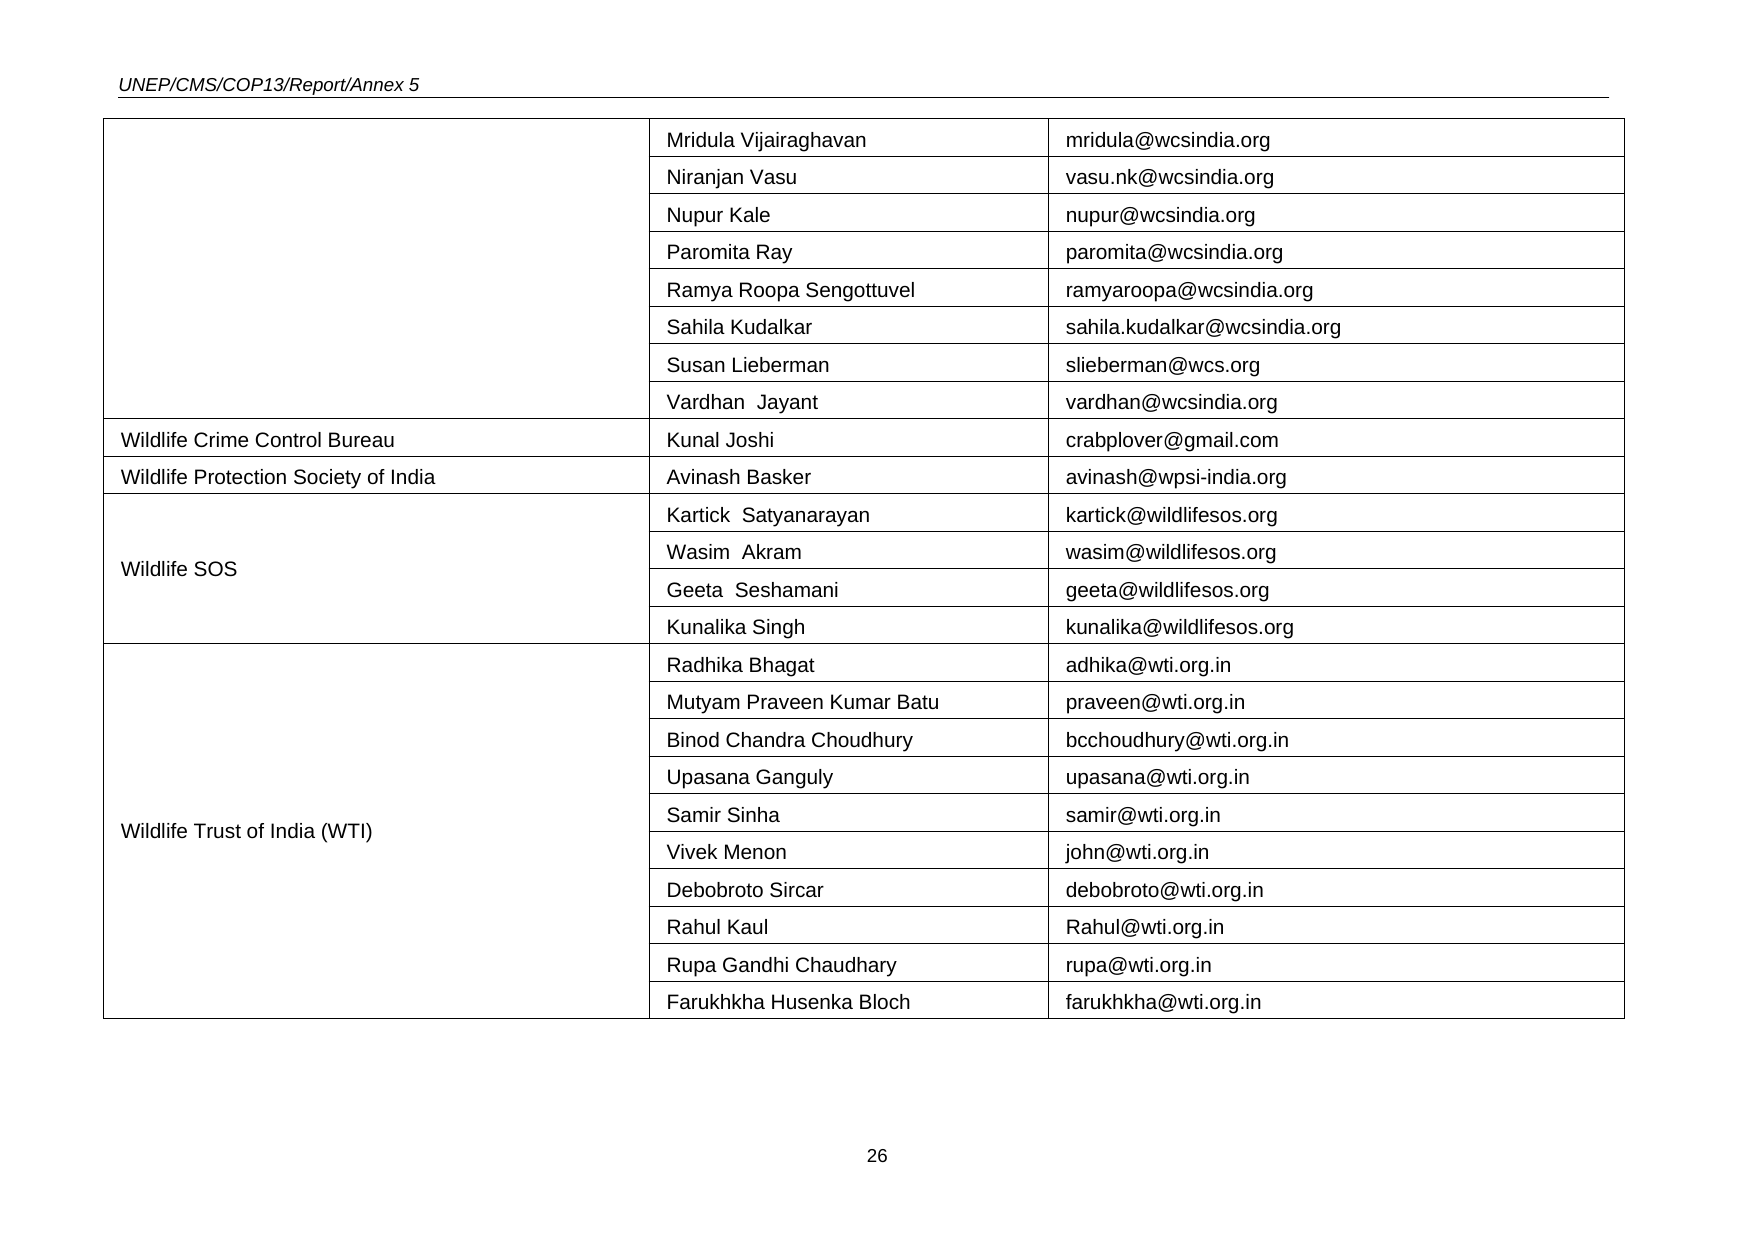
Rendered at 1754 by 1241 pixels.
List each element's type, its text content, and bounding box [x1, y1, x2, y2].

table_cell Sahila Kudalkar [650, 307, 1048, 343]
table_cell Rahul@wti.org.in [1049, 907, 1624, 943]
table_cell Wasim Akram [650, 532, 1048, 568]
table_cell paromita@wcsindia.org [1049, 232, 1624, 268]
table_cell sahila.kudalkar@wcsindia.org [1049, 307, 1624, 343]
table_cell upasana@wti.org.in [1049, 757, 1624, 793]
table_cell vasu.nk@wcsindia.org [1049, 157, 1624, 193]
table_cell Mridula Vijairaghavan [650, 119, 1048, 156]
table_cell debobroto@wti.org.in [1049, 869, 1624, 906]
table_cell Wildlife Protection Society of India [104, 457, 649, 493]
table_cell crabplover@gmail.com [1049, 419, 1624, 456]
table_cell samir@wti.org.in [1049, 794, 1624, 831]
table_cell bcchoudhury@wti.org.in [1049, 719, 1624, 756]
table_cell praveen@wti.org.in [1049, 682, 1624, 718]
table_cell Rahul Kaul [650, 907, 1048, 943]
table_cell Kunal Joshi [650, 419, 1048, 456]
table_cell geeta@wildlifesos.org [1049, 569, 1624, 606]
table_cell adhika@wti.org.in [1049, 644, 1624, 681]
table_cell Farukhkha Husenka Bloch [650, 982, 1048, 1018]
table_cell Paromita Ray [650, 232, 1048, 268]
table_cell Wildlife Crime Control Bureau [104, 419, 649, 456]
table_cell Radhika Bhagat [650, 644, 1048, 681]
table_cell john@wti.org.in [1049, 832, 1624, 868]
table_cell Binod Chandra Choudhury [650, 719, 1048, 756]
table_cell nupur@wcsindia.org [1049, 194, 1624, 231]
table_cell Mutyam Praveen Kumar Batu [650, 682, 1048, 718]
table_cell Vardhan Jayant [650, 382, 1048, 418]
table_cell farukhkha@wti.org.in [1049, 982, 1624, 1018]
table_cell Kartick Satyanarayan [650, 494, 1048, 531]
table_cell Wildlife SOS [104, 494, 649, 643]
table_cell kartick@wildlifesos.org [1049, 494, 1624, 531]
table_cell Samir Sinha [650, 794, 1048, 831]
table_cell Debobroto Sircar [650, 869, 1048, 906]
table_cell Ramya Roopa Sengottuvel [650, 269, 1048, 306]
table_cell vardhan@wcsindia.org [1049, 382, 1624, 418]
table_cell wasim@wildlifesos.org [1049, 532, 1624, 568]
table_cell slieberman@wcs.org [1049, 344, 1624, 381]
table_cell mridula@wcsindia.org [1049, 119, 1624, 156]
table_cell Nupur Kale [650, 194, 1048, 231]
table_cell Vivek Menon [650, 832, 1048, 868]
table_cell Susan Lieberman [650, 344, 1048, 381]
table_cell ramyaroopa@wcsindia.org [1049, 269, 1624, 306]
table_cell Kunalika Singh [650, 607, 1048, 643]
table_cell Wildlife Trust of India (WTI) [104, 644, 649, 1018]
table_cell Avinash Basker [650, 457, 1048, 493]
table_cell rupa@wti.org.in [1049, 944, 1624, 981]
table_cell Niranjan Vasu [650, 157, 1048, 193]
table_cell Upasana Ganguly [650, 757, 1048, 793]
table_cell Geeta Seshamani [650, 569, 1048, 606]
table_cell kunalika@wildlifesos.org [1049, 607, 1624, 643]
table_cell avinash@wpsi-india.org [1049, 457, 1624, 493]
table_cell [104, 119, 649, 418]
table_cell Rupa Gandhi Chaudhary [650, 944, 1048, 981]
